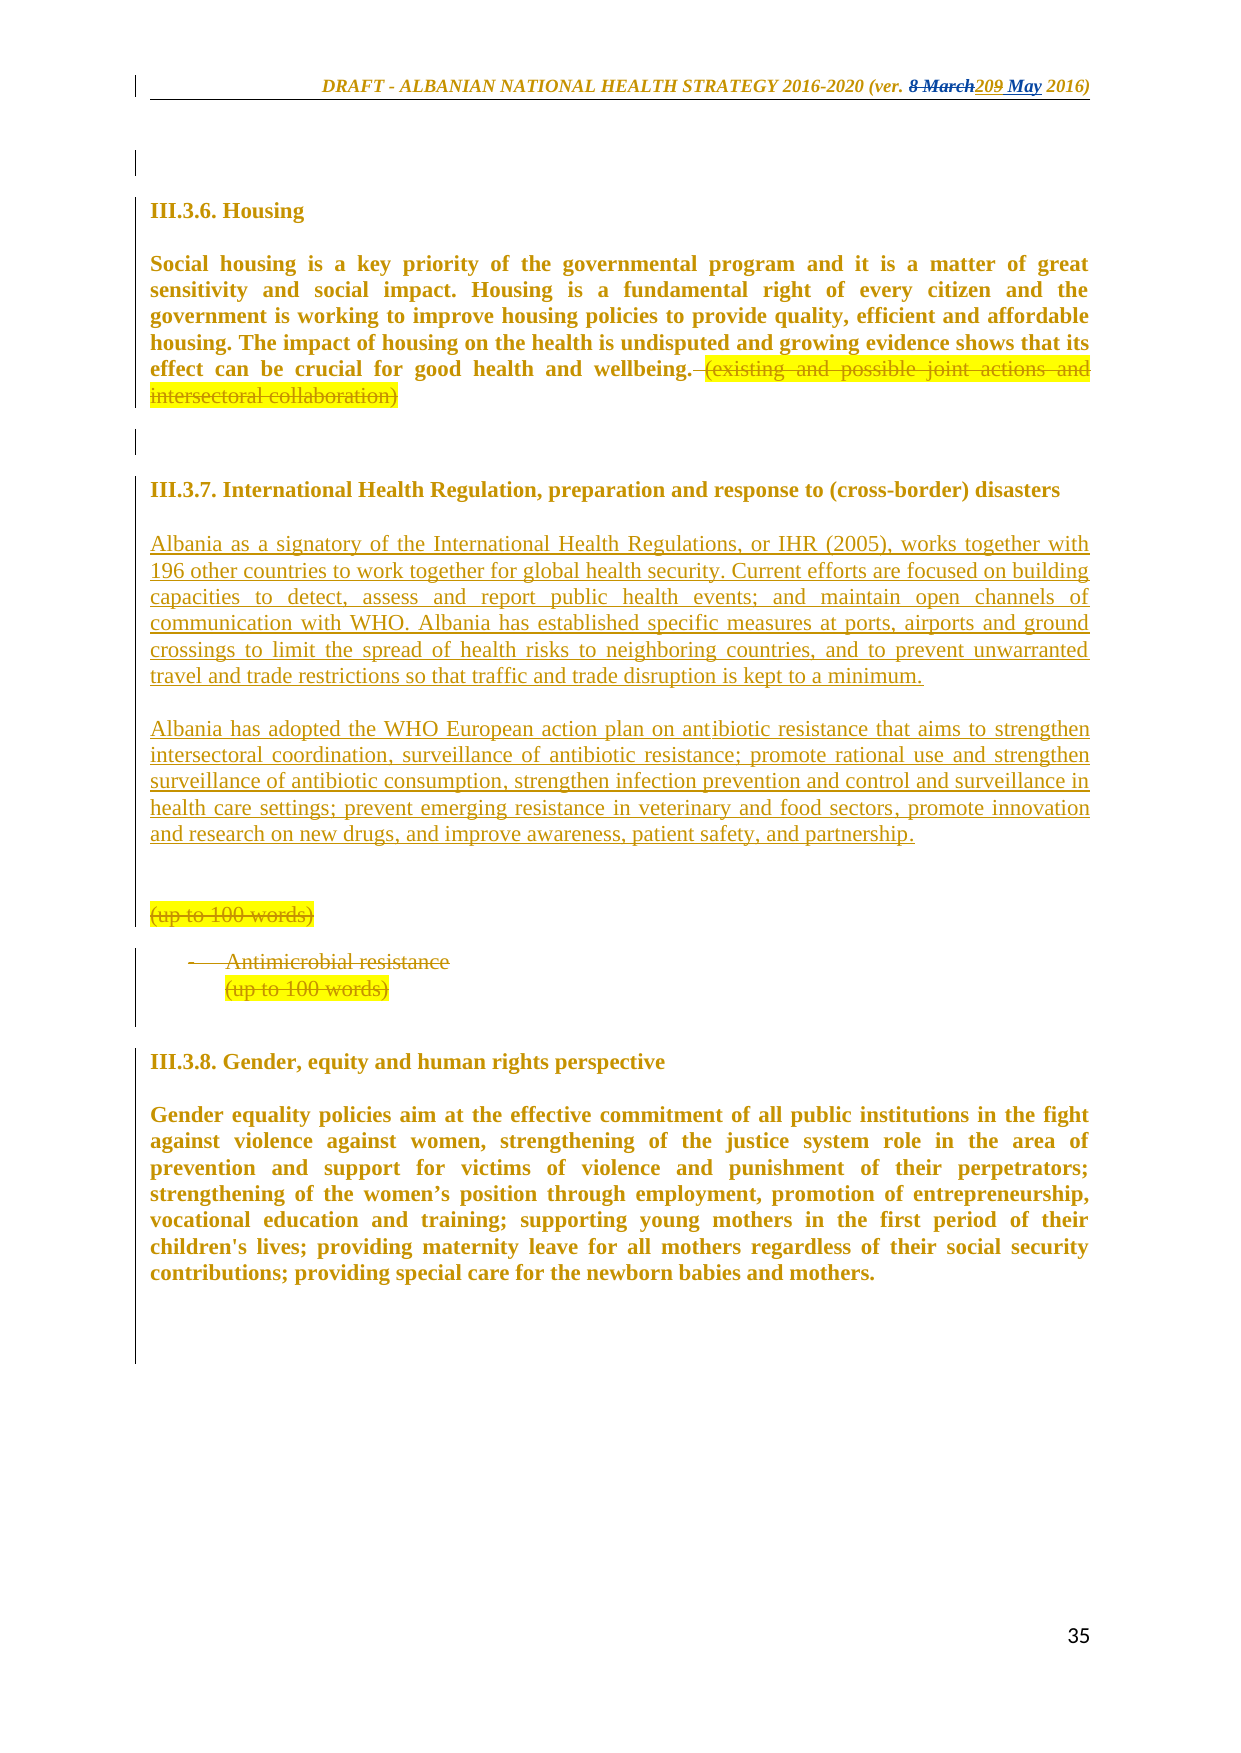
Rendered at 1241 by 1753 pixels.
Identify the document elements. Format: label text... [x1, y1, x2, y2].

subtitle III.3.8. Gender, equity and human rights perspective [150, 1048, 1090, 1074]
text Social housing is a key priority of the governmental program and it is a matter of great sensitivity and social impact. Housing is a fundamental right of every citizen and the government is working to improve housing policies to provide quality, efficient and affordable housing. The impact of housing on the health is undisputed and growing evidence shows that its effect can be crucial for good health and wellbeing. [150, 250, 1090, 408]
subtitle III.3.7. International Health Regulation, preparation and response to (cross-border) disasters [150, 476, 1090, 502]
subtitle III.3.6. Housing [150, 197, 1090, 223]
text Gender equality policies aim at the effective commitment of all public institutions in the fight against violence against women, strengthening of the justice system role in the area of prevention and support for victims of violence and punishment of their perpetrators; strengthening of the women’s position through employment, promotion of entrepreneurship, vocational education and training; supporting young mothers in the first period of their children's lives; providing maternity leave for all mothers regardless of their social security contributions; providing special care for the newborn babies and mothers. [150, 1101, 1090, 1285]
